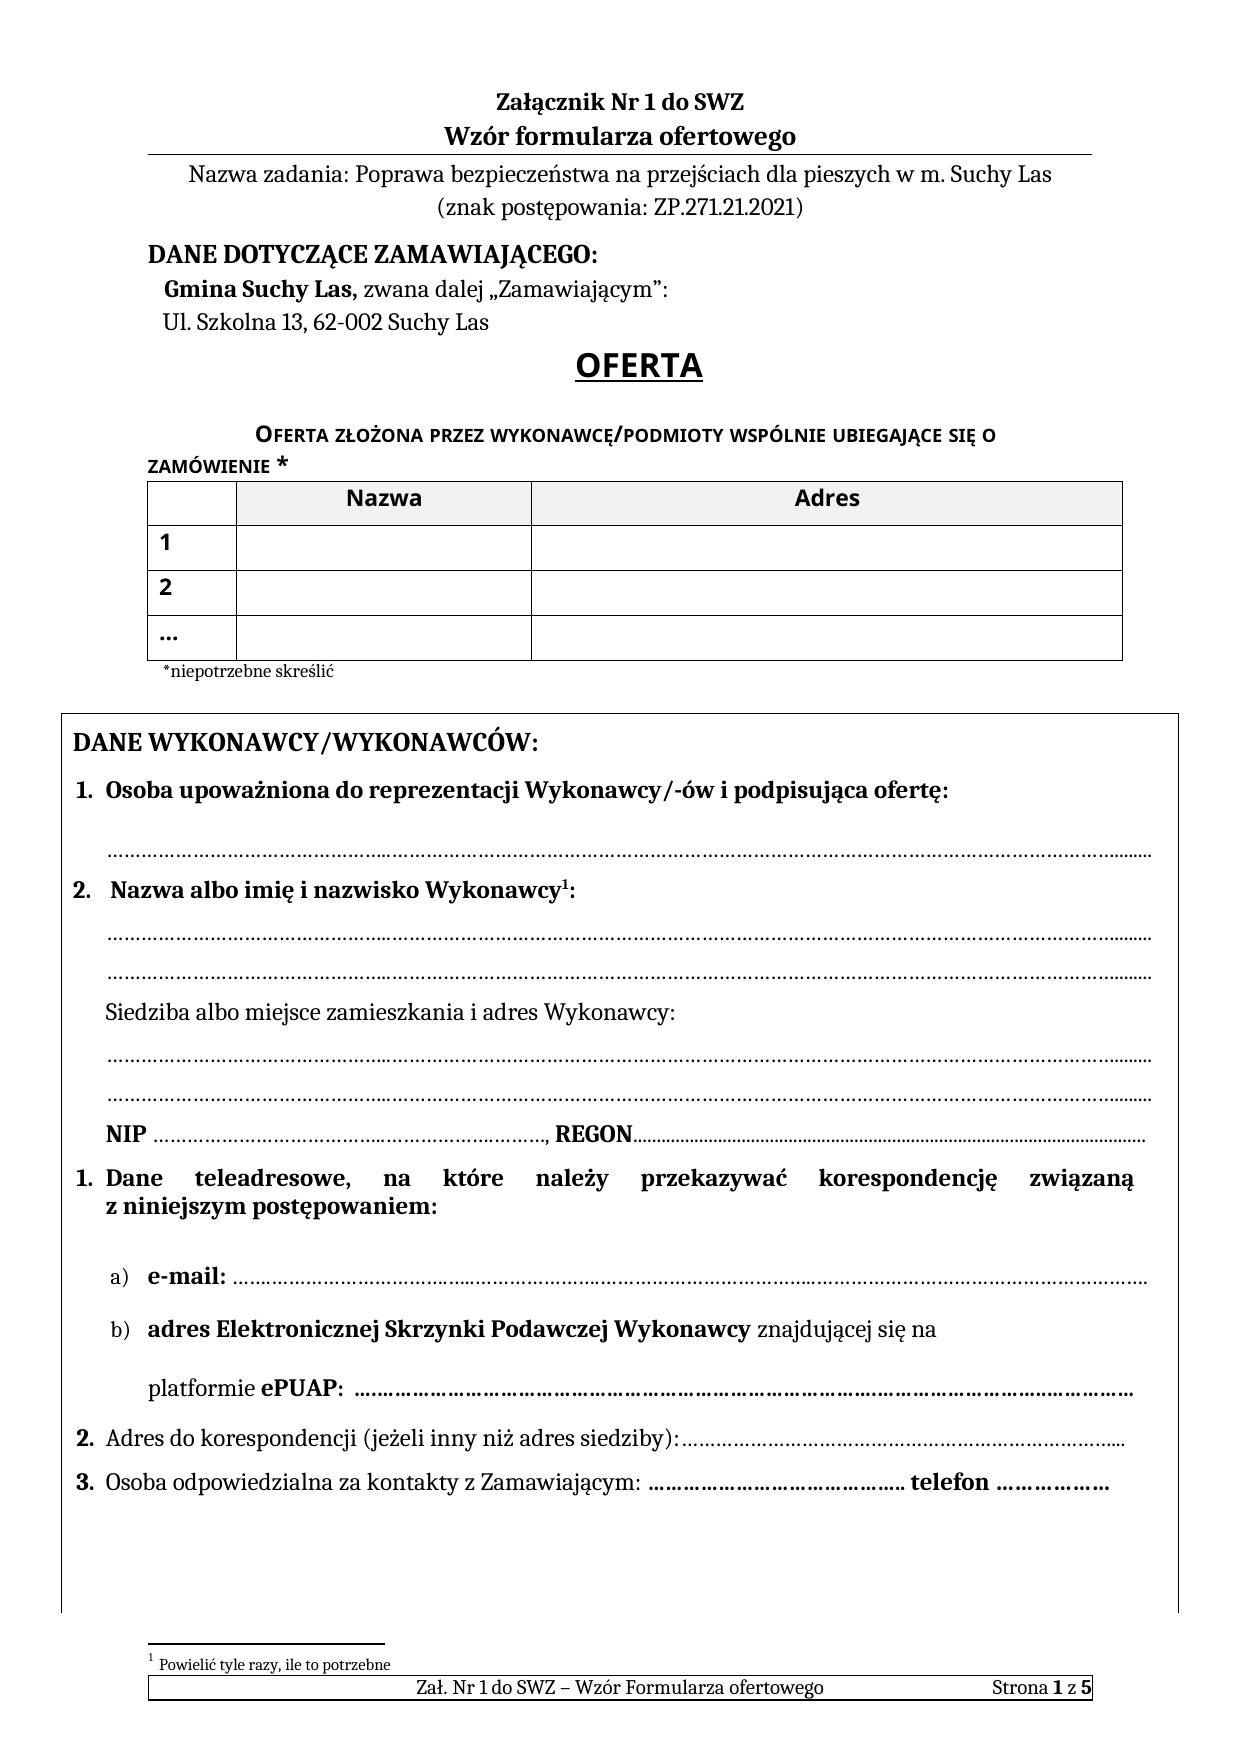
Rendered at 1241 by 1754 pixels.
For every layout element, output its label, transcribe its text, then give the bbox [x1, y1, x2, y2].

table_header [62, 714, 1178, 1613]
table_header Adres [532, 482, 1122, 525]
table_cell 1 [148, 526, 236, 570]
table_header Nazwa [237, 482, 531, 525]
table_cell [532, 616, 1122, 660]
text Oferta złożona przez wykonawcę/podmioty wspólnie ubiegające się o zamówienie * [148, 418, 1092, 481]
text *niepotrzebne skreślić [148, 661, 1092, 682]
text Załącznik Nr 1 do SWZ [148, 88, 1092, 117]
table_cell [237, 571, 531, 615]
table_cell ... [148, 616, 236, 660]
subtitle OFERTA [185, 341, 1092, 387]
text Ul. Szkolna 13, 62-002 Suchy Las [148, 308, 1092, 337]
table_cell [237, 526, 531, 570]
table_cell [237, 616, 531, 660]
text (znak postępowania: ZP.271.21.2021) [148, 193, 1092, 222]
text Nazwa zadania: Poprawa bezpieczeństwa na przejściach dla pieszych w m. Suchy Las [148, 160, 1092, 188]
table_cell [532, 571, 1122, 615]
table_cell 2 [148, 571, 236, 615]
text Wzór formularza ofertowego [148, 121, 1092, 154]
table_cell [532, 526, 1122, 570]
text Gmina Suchy Las, zwana dalej „Zamawiającym”: [148, 275, 1092, 304]
table_header [148, 482, 236, 525]
text DANE DOTYCZĄCE ZAMAWIAJĄCEGO: [148, 239, 1092, 271]
